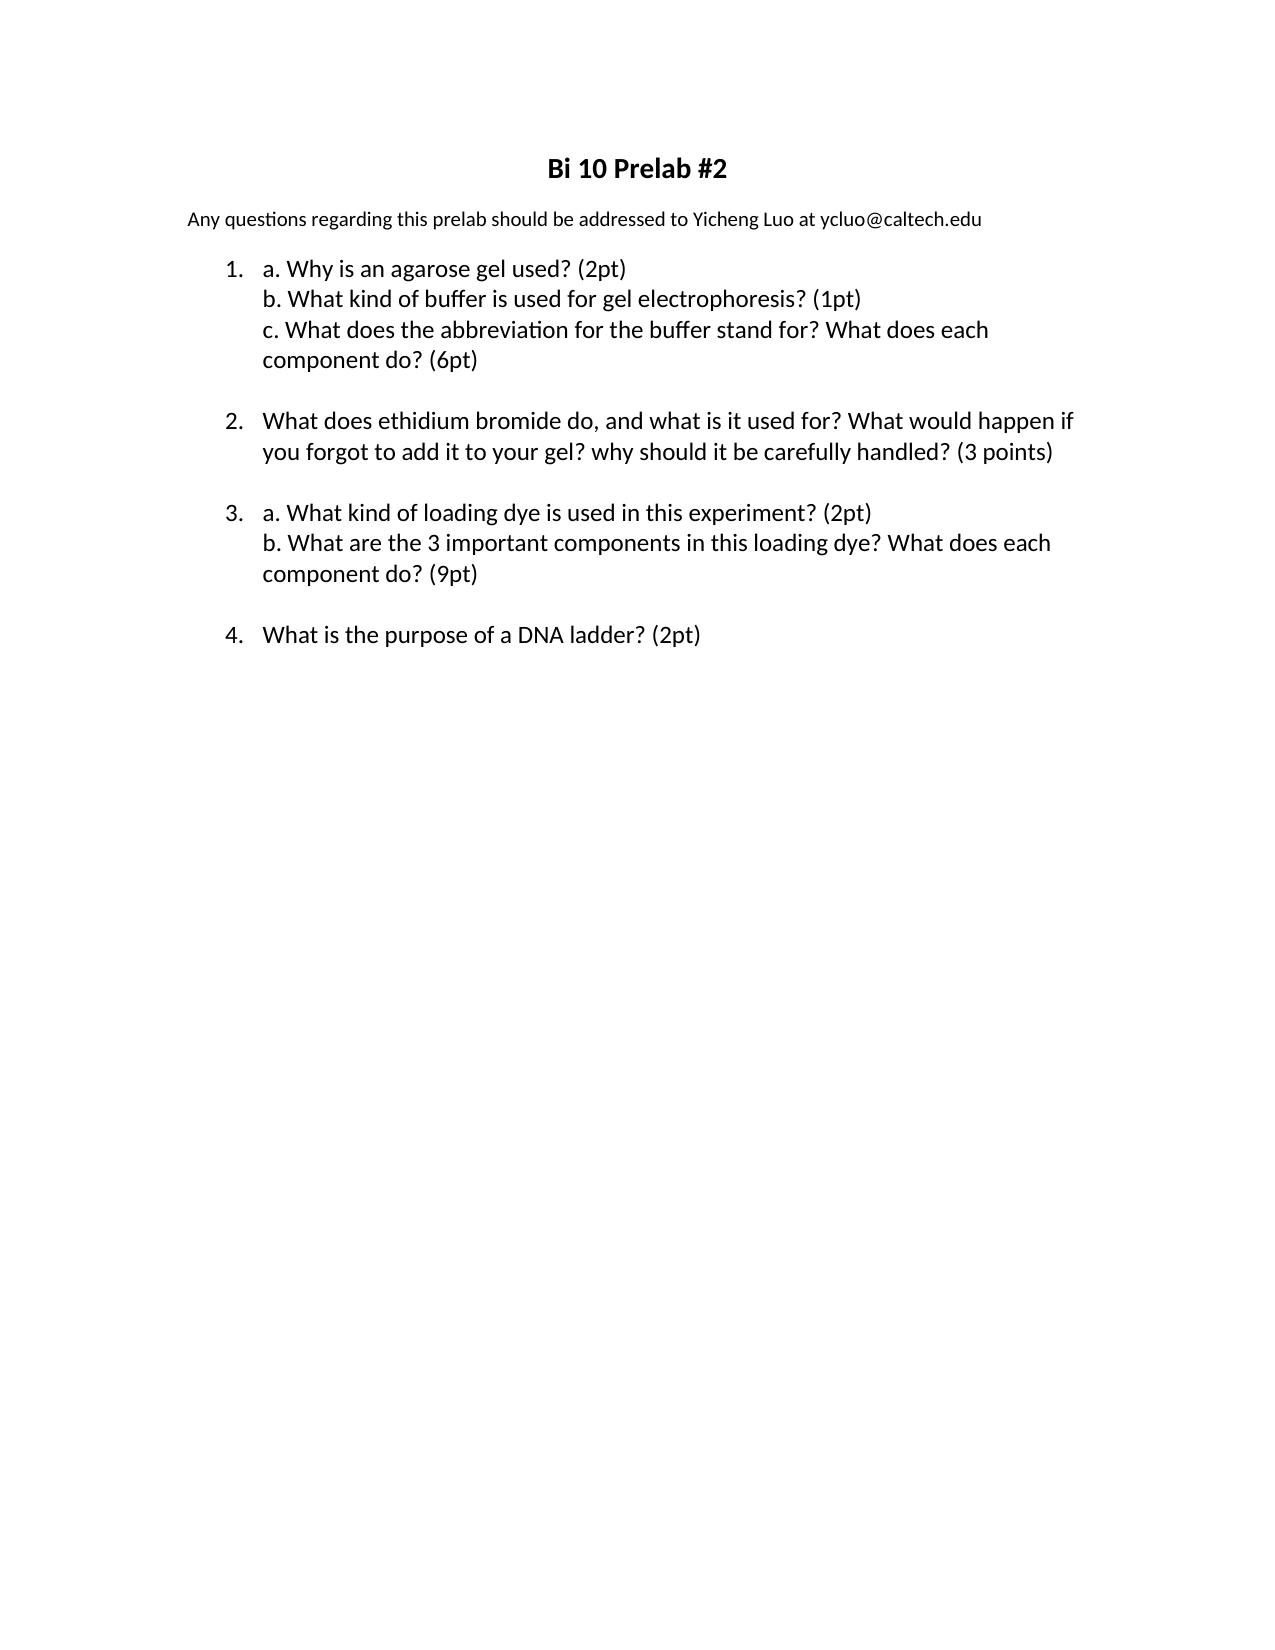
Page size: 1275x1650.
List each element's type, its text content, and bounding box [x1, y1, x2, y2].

list c. What does the abbreviation for the buffer stand for? What does each component do? (6pt) [262, 314, 1087, 375]
list b. What kind of buffer is used for gel electrophoresis? (1pt) [262, 283, 1087, 314]
text Bi 10 Prelab #2 [187, 150, 1087, 186]
text Any questions regarding this prelab should be addressed to Yicheng Luo at ycluo@caltech.edu [187, 206, 1087, 232]
list What does ethidium bromide do, and what is it used for? What would happen if you forgot to add it to your gel? why should it be carefully handled? (3 points) [225, 405, 1087, 466]
list a. What kind of loading dye is used in this experiment? (2pt) [225, 497, 1087, 527]
list a. Why is an agarose gel used? (2pt) [225, 253, 1087, 283]
list b. What are the 3 important components in this loading dye? What does each component do? (9pt) [262, 527, 1087, 588]
list What is the purpose of a DNA ladder? (2pt) [225, 619, 1087, 649]
